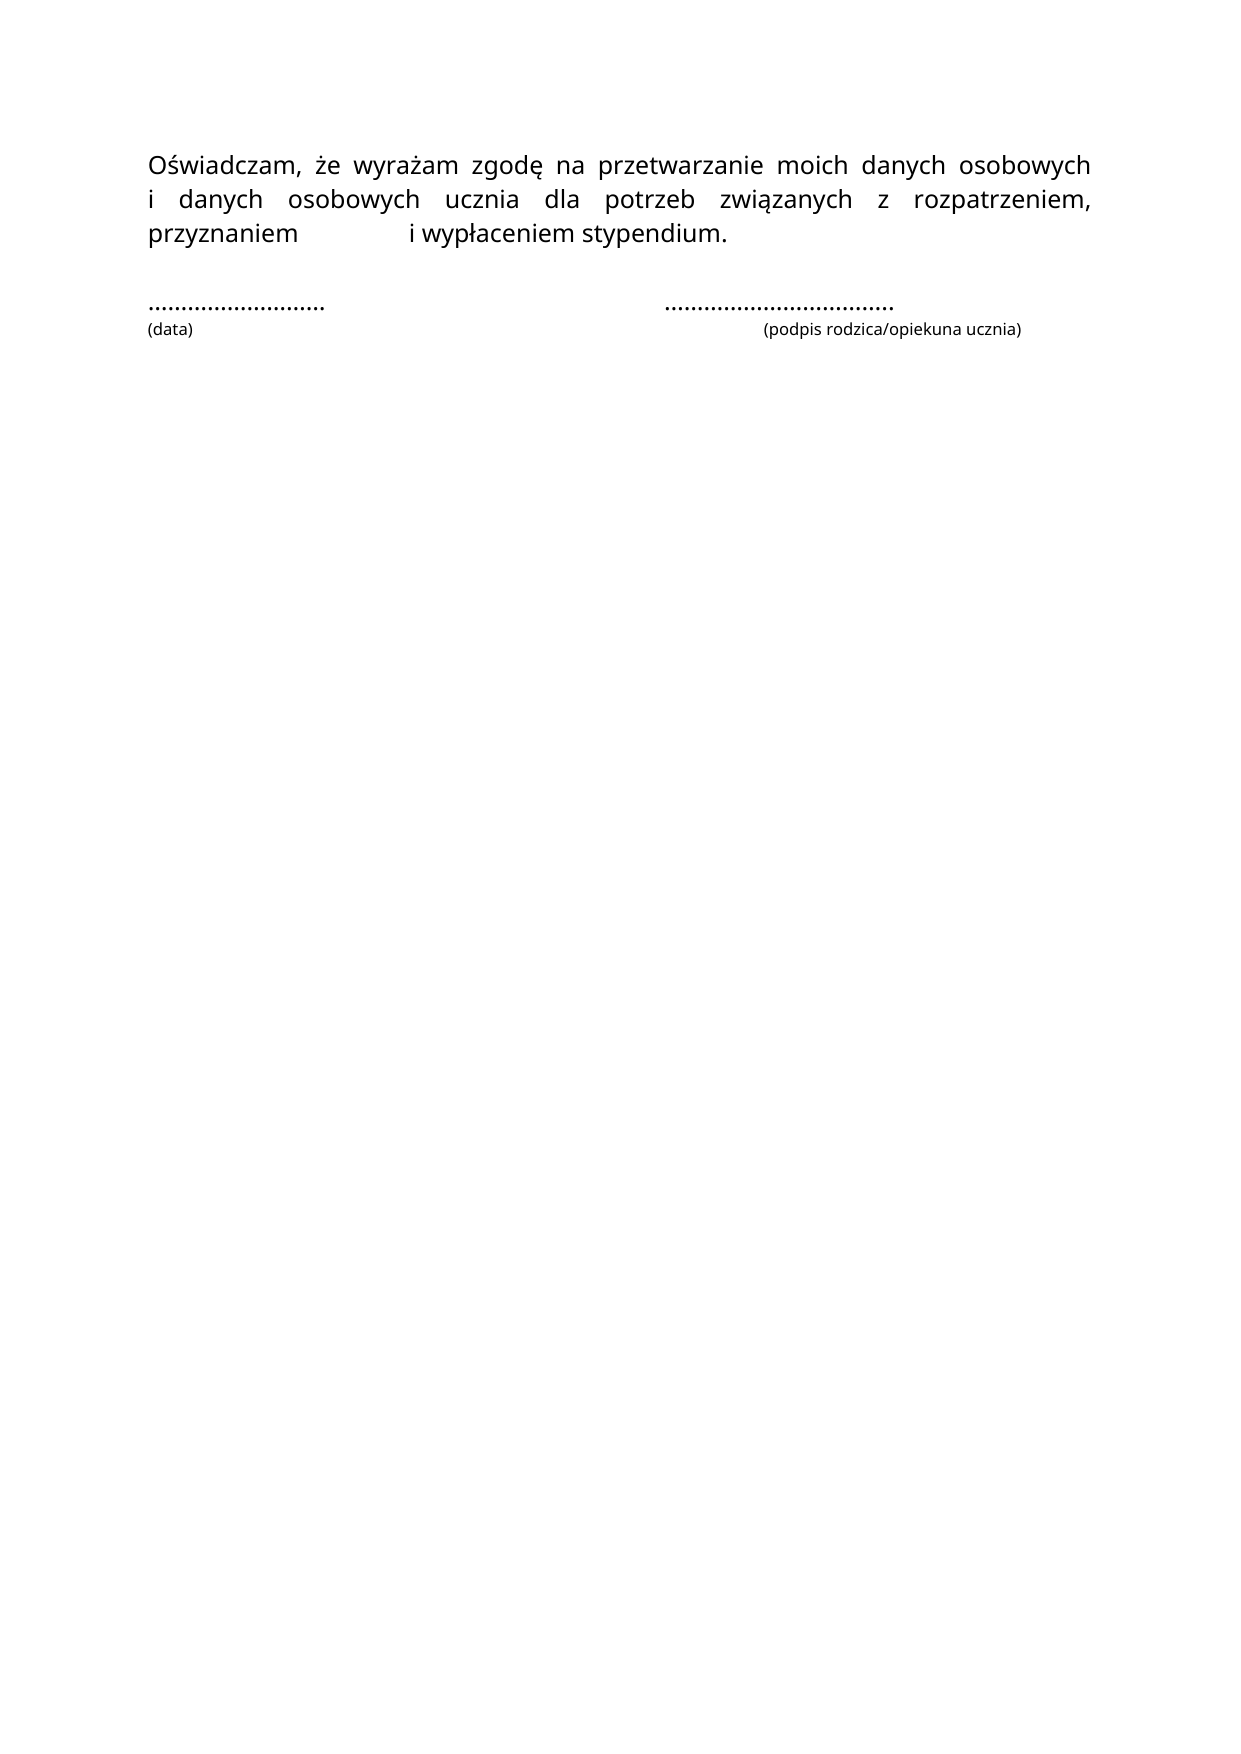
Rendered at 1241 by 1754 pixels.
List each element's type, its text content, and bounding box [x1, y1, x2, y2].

list Oświadczam, że wyrażam zgodę na przetwarzanie moich danych osobowych i danych osobowych ucznia dla potrzeb związanych z rozpatrzeniem, przyznaniem i wypłaceniem stypendium. [148, 148, 1093, 250]
list ……………………… …………………………….. [148, 284, 1093, 318]
list (data) (podpis rodzica/opiekuna ucznia) [148, 318, 1093, 341]
